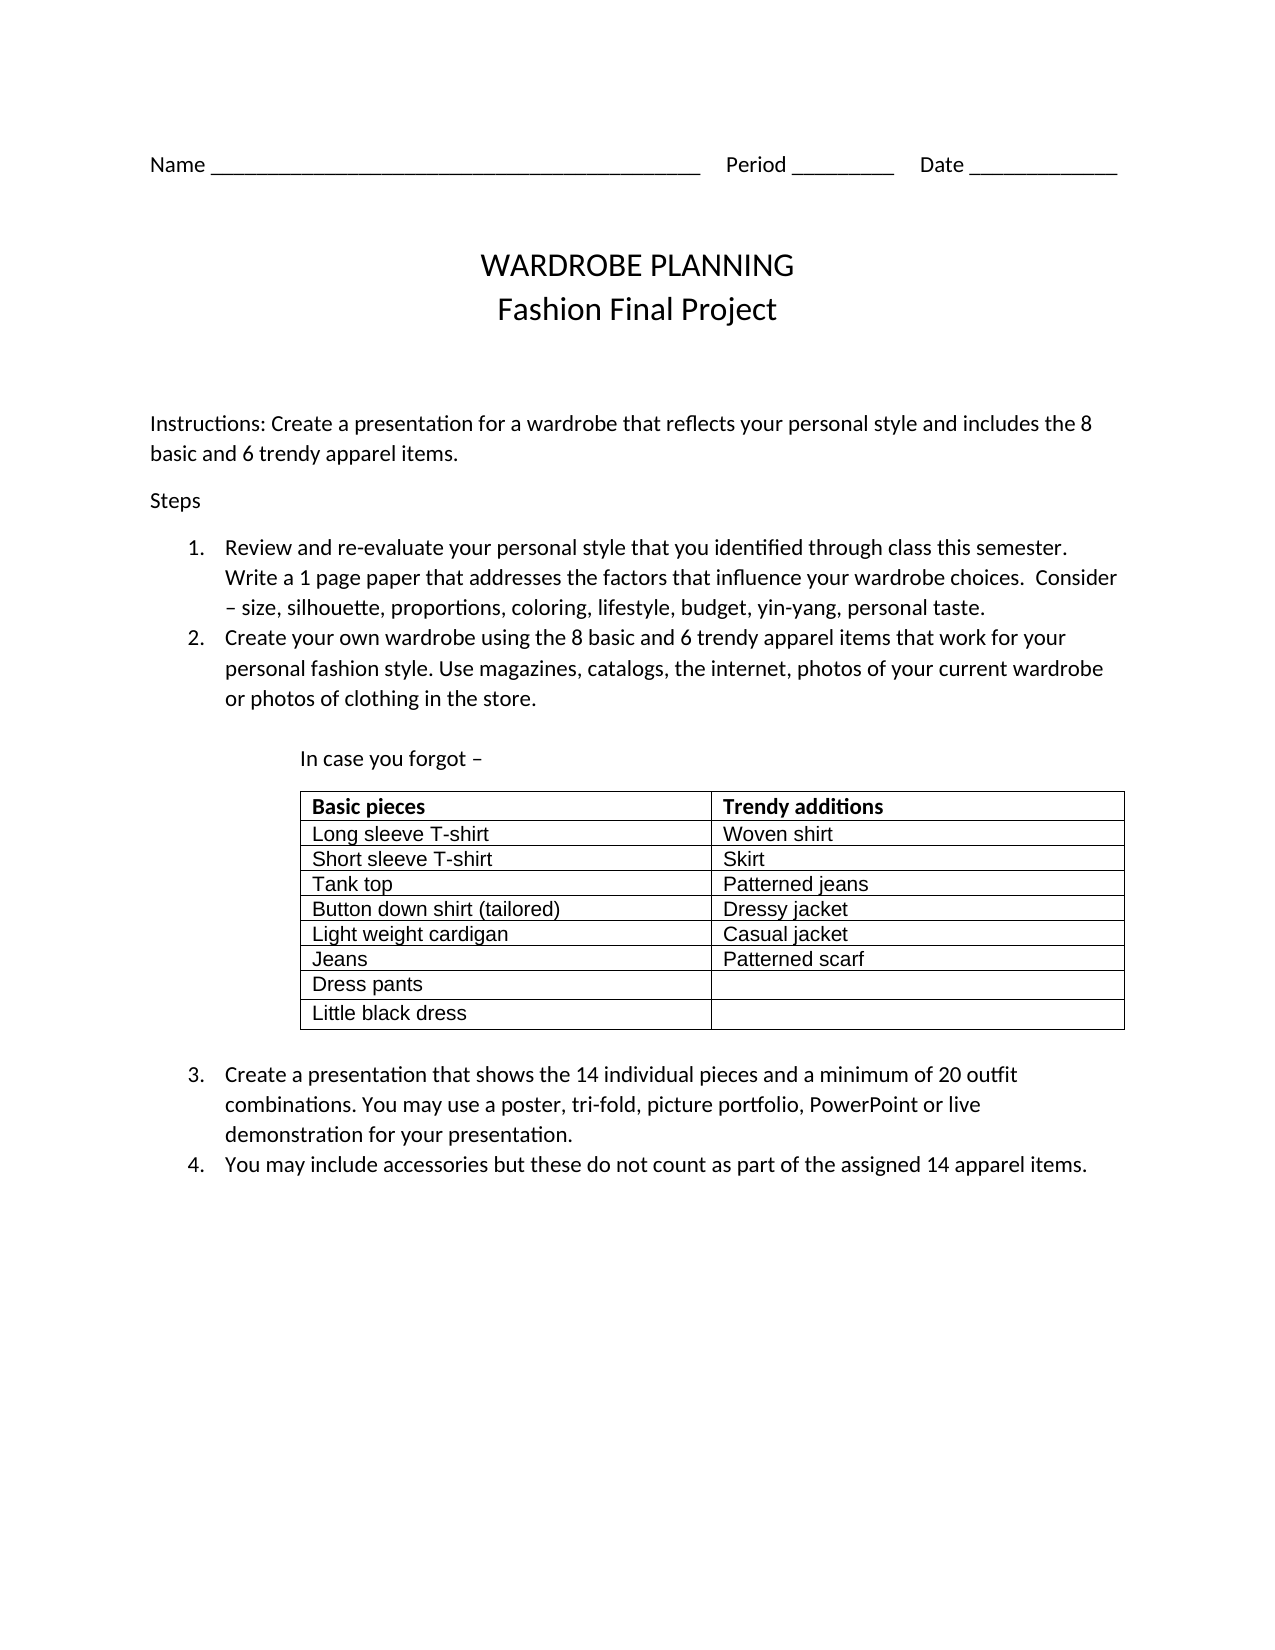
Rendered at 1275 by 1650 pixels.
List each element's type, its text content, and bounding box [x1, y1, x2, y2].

table_cell Short sleeve T-shirt [301, 846, 711, 870]
table_cell Button down shirt (tailored) [301, 896, 711, 920]
table_cell Little black dress [301, 1000, 711, 1028]
table_cell Tank top [301, 871, 711, 895]
text Steps [150, 486, 1125, 514]
table_cell Patterned scarf [712, 946, 1124, 970]
list You may include accessories but these do not count as part of the assigned 14 apparel items. [187, 1150, 1125, 1178]
list Create your own wardrobe using the 8 basic and 6 trendy apparel items that work for your personal fashion style. Use magazines, catalogs, the internet, photos of your current wardrobe or photos of clothing in the store. [187, 623, 1125, 712]
table_cell Skirt [712, 846, 1124, 870]
table_cell Dress pants [301, 971, 711, 999]
table_cell Jeans [301, 946, 711, 970]
table_cell Long sleeve T-shirt [301, 821, 711, 845]
table_cell Dressy jacket [712, 896, 1124, 920]
table_cell [712, 971, 1124, 999]
table_cell Woven shirt [712, 821, 1124, 845]
text WARDROBE PLANNING Fashion Final Project [150, 244, 1125, 328]
table_header Basic pieces [301, 792, 711, 820]
text Instructions: Create a presentation for a wardrobe that reflects your personal style and includes the 8 basic and 6 trendy apparel items. [150, 409, 1125, 467]
text Name ___________________________________________ Period _________ Date _____________ [150, 150, 1125, 178]
table_cell Light weight cardigan [301, 921, 711, 945]
list In case you forgot – [300, 744, 1125, 772]
table_cell Patterned jeans [712, 871, 1124, 895]
table_cell [712, 1000, 1124, 1028]
table_cell Casual jacket [712, 921, 1124, 945]
list Create a presentation that shows the 14 individual pieces and a minimum of 20 outfit combinations. You may use a poster, tri-fold, picture portfolio, PowerPoint or live demonstration for your presentation. [187, 1060, 1125, 1148]
table_header Trendy additions [712, 792, 1124, 820]
list Review and re-evaluate your personal style that you identified through class this semester. Write a 1 page paper that addresses the factors that influence your wardrobe choices. Consider – size, silhouette, proportions, coloring, lifestyle, budget, yin-yang, personal taste. [187, 533, 1125, 621]
